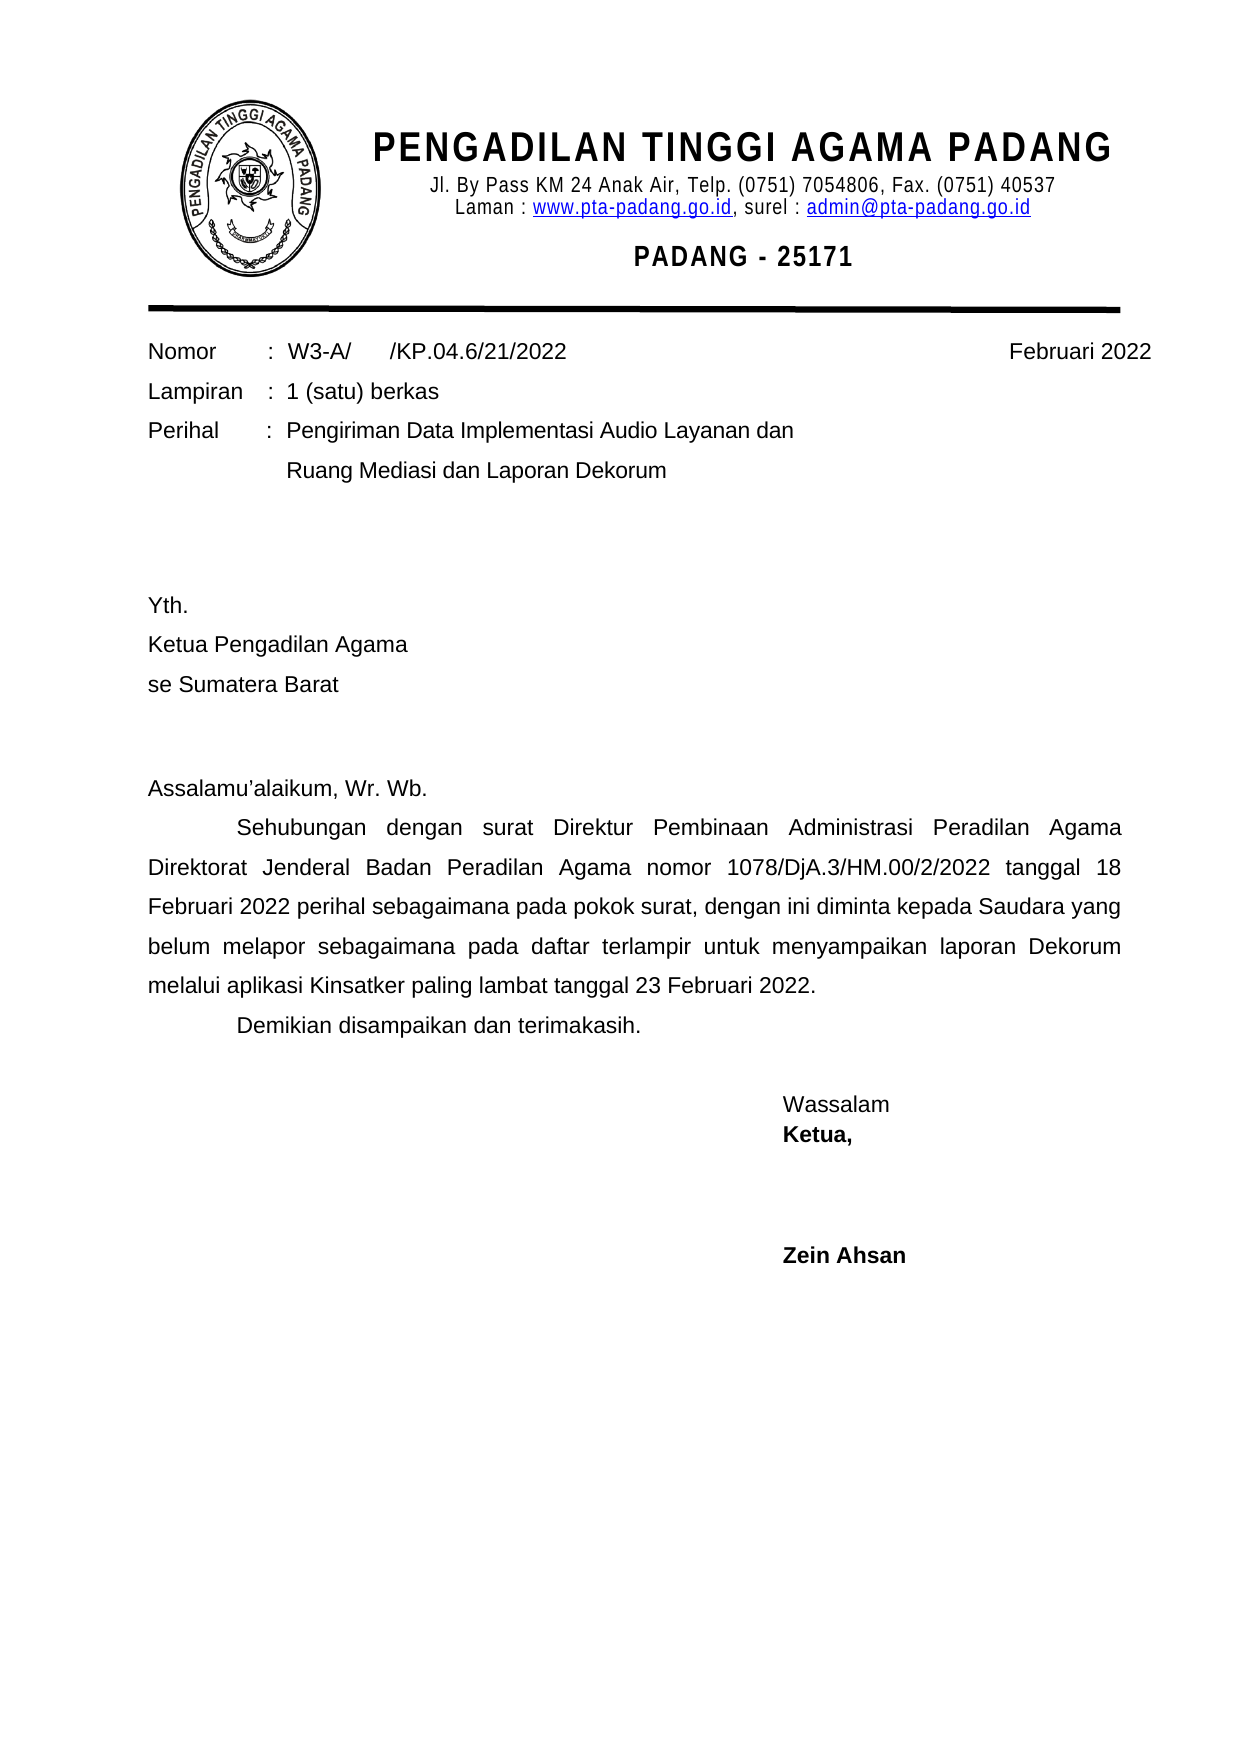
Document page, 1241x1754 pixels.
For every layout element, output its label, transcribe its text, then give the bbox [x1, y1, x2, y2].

text Demikian disampaikan dan terimakasih. [148, 1012, 1122, 1038]
text Assalamu’alaikum, Wr. Wb. [148, 775, 1122, 801]
text Perihal : Pengiriman Data Implementasi Audio Layanan dan [148, 417, 1122, 443]
text Ruang Mediasi dan Laporan Dekorum [148, 457, 1122, 483]
text Ketua Pengadilan Agama [148, 631, 1122, 658]
text Lampiran : 1 (satu) berkas [148, 378, 1122, 404]
text se Sumatera Barat [148, 671, 1122, 697]
text Nomor : W3-A/ /KP.04.6/21/2022 Februari 2022 [148, 338, 1122, 364]
picture [179, 99, 322, 278]
text Zein Ahsan [783, 1242, 1122, 1268]
text Sehubungan dengan surat Direktur Pembinaan Administrasi Peradilan Agama Direktorat Jenderal Badan Peradilan Agama nomor 1078/DjA.3/HM.00/2/2022 tanggal 18 Februari 2022 perihal sebagaimana pada pokok surat, dengan ini diminta kepada Saudara yang belum melapor sebagaimana pada daftar terlampir untuk menyampaikan laporan Dekorum melalui aplikasi Kinsatker paling lambat tanggal 23 Februari 2022. [148, 814, 1122, 999]
text Yth. [148, 592, 1122, 618]
text Ketua, [783, 1121, 1122, 1147]
text Wassalam [783, 1091, 1122, 1117]
